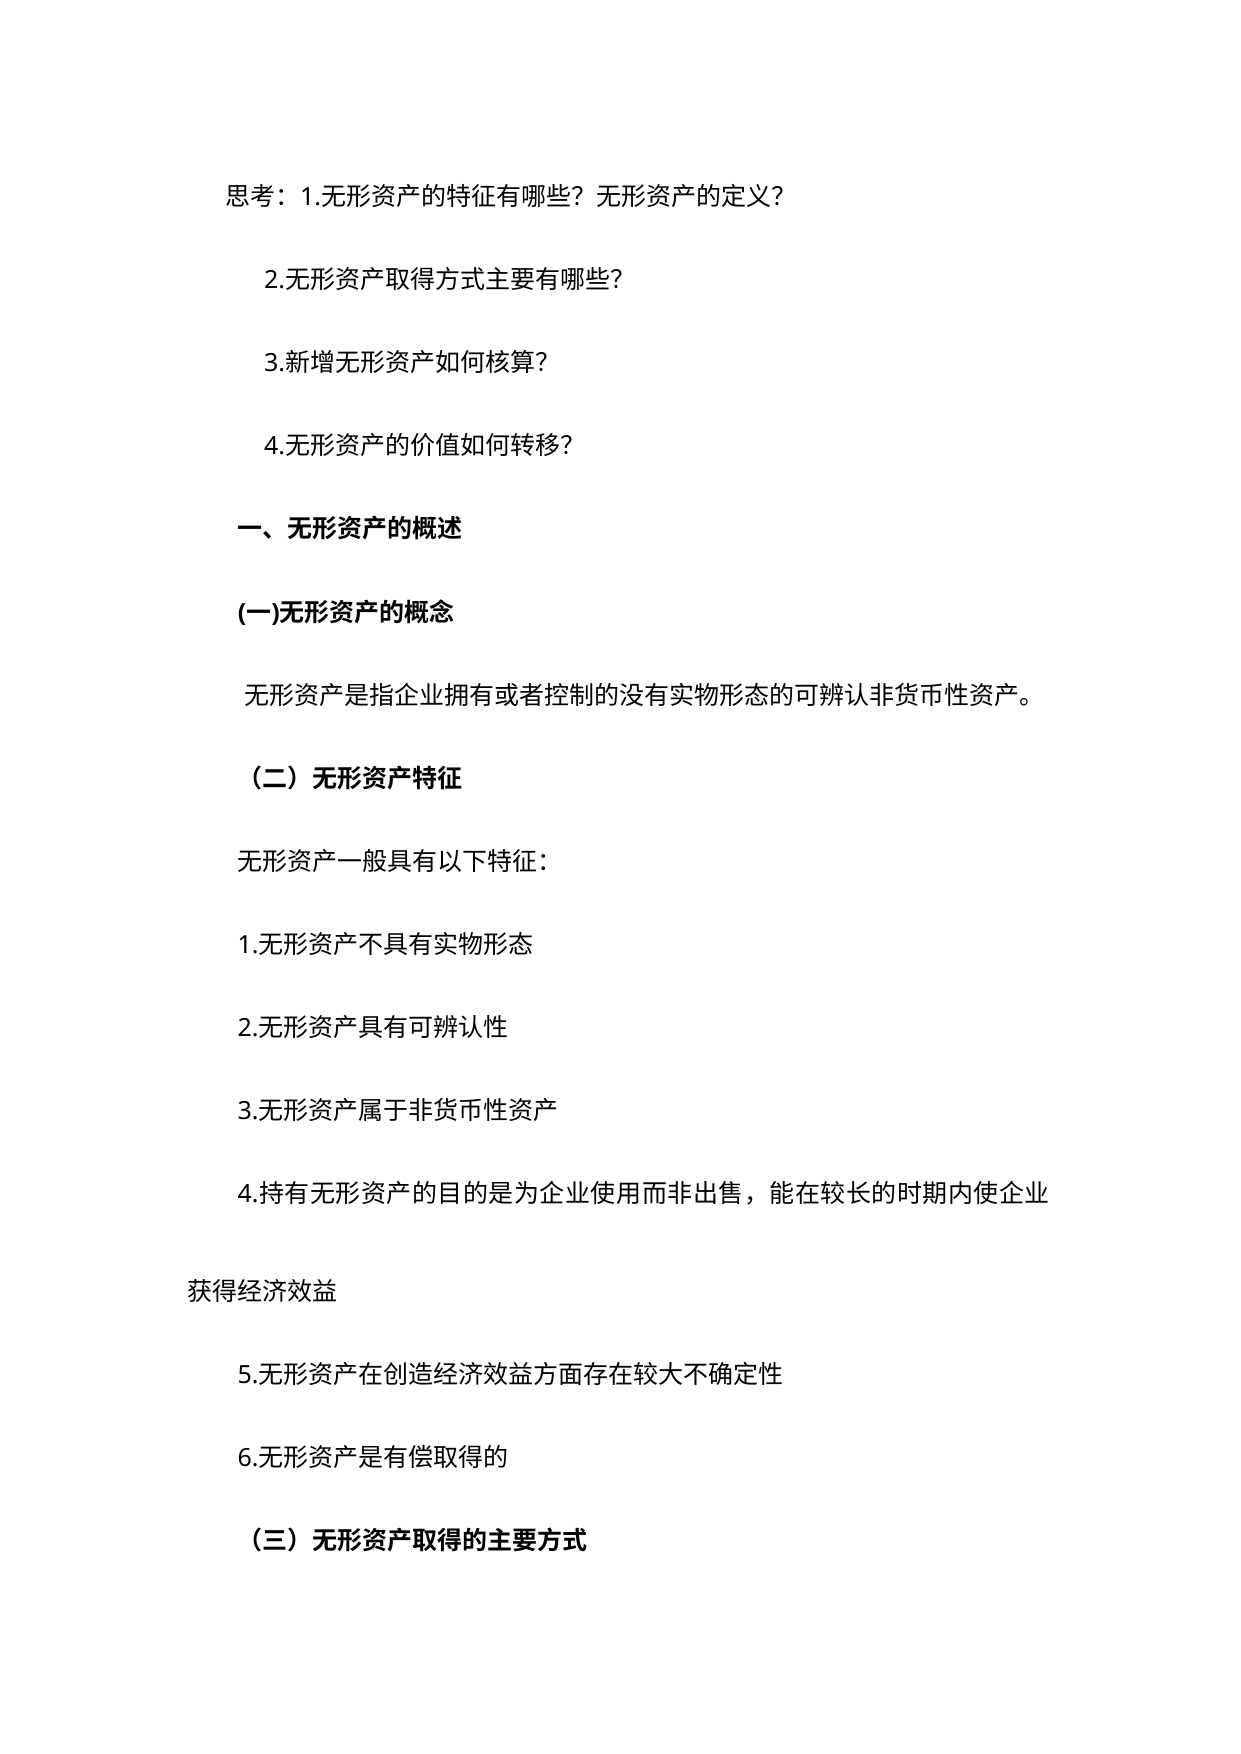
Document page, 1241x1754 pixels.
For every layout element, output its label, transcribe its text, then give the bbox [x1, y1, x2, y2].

text （三）无形资产取得的主要方式 [187, 1506, 1053, 1571]
text （二）无形资产特征 [187, 744, 1053, 809]
text 无形资产一般具有以下特征： [187, 827, 1053, 892]
text 4.无形资产的价值如何转移？ [187, 411, 1053, 476]
text 4.持有无形资产的目的是为企业使用而非出售，能在较长的时期内使企业获得经济效益 [187, 1159, 1053, 1322]
text 6.无形资产是有偿取得的 [187, 1423, 1053, 1488]
text 5.无形资产在创造经济效益方面存在较大不确定性 [187, 1340, 1053, 1405]
text 3.无形资产属于非货币性资产 [187, 1076, 1053, 1141]
text 1.无形资产不具有实物形态 [187, 910, 1053, 975]
text 2.无形资产取得方式主要有哪些？ [187, 245, 1053, 310]
text 思考：1.无形资产的特征有哪些？无形资产的定义？ [187, 162, 1053, 227]
text 无形资产是指企业拥有或者控制的没有实物形态的可辨认非货币性资产。 [187, 661, 1053, 726]
text 3.新增无形资产如何核算？ [187, 328, 1053, 393]
text 2.无形资产具有可辨认性 [187, 993, 1053, 1058]
text 一、无形资产的概述 [187, 494, 1053, 559]
text (一)无形资产的概念 [187, 578, 1053, 643]
